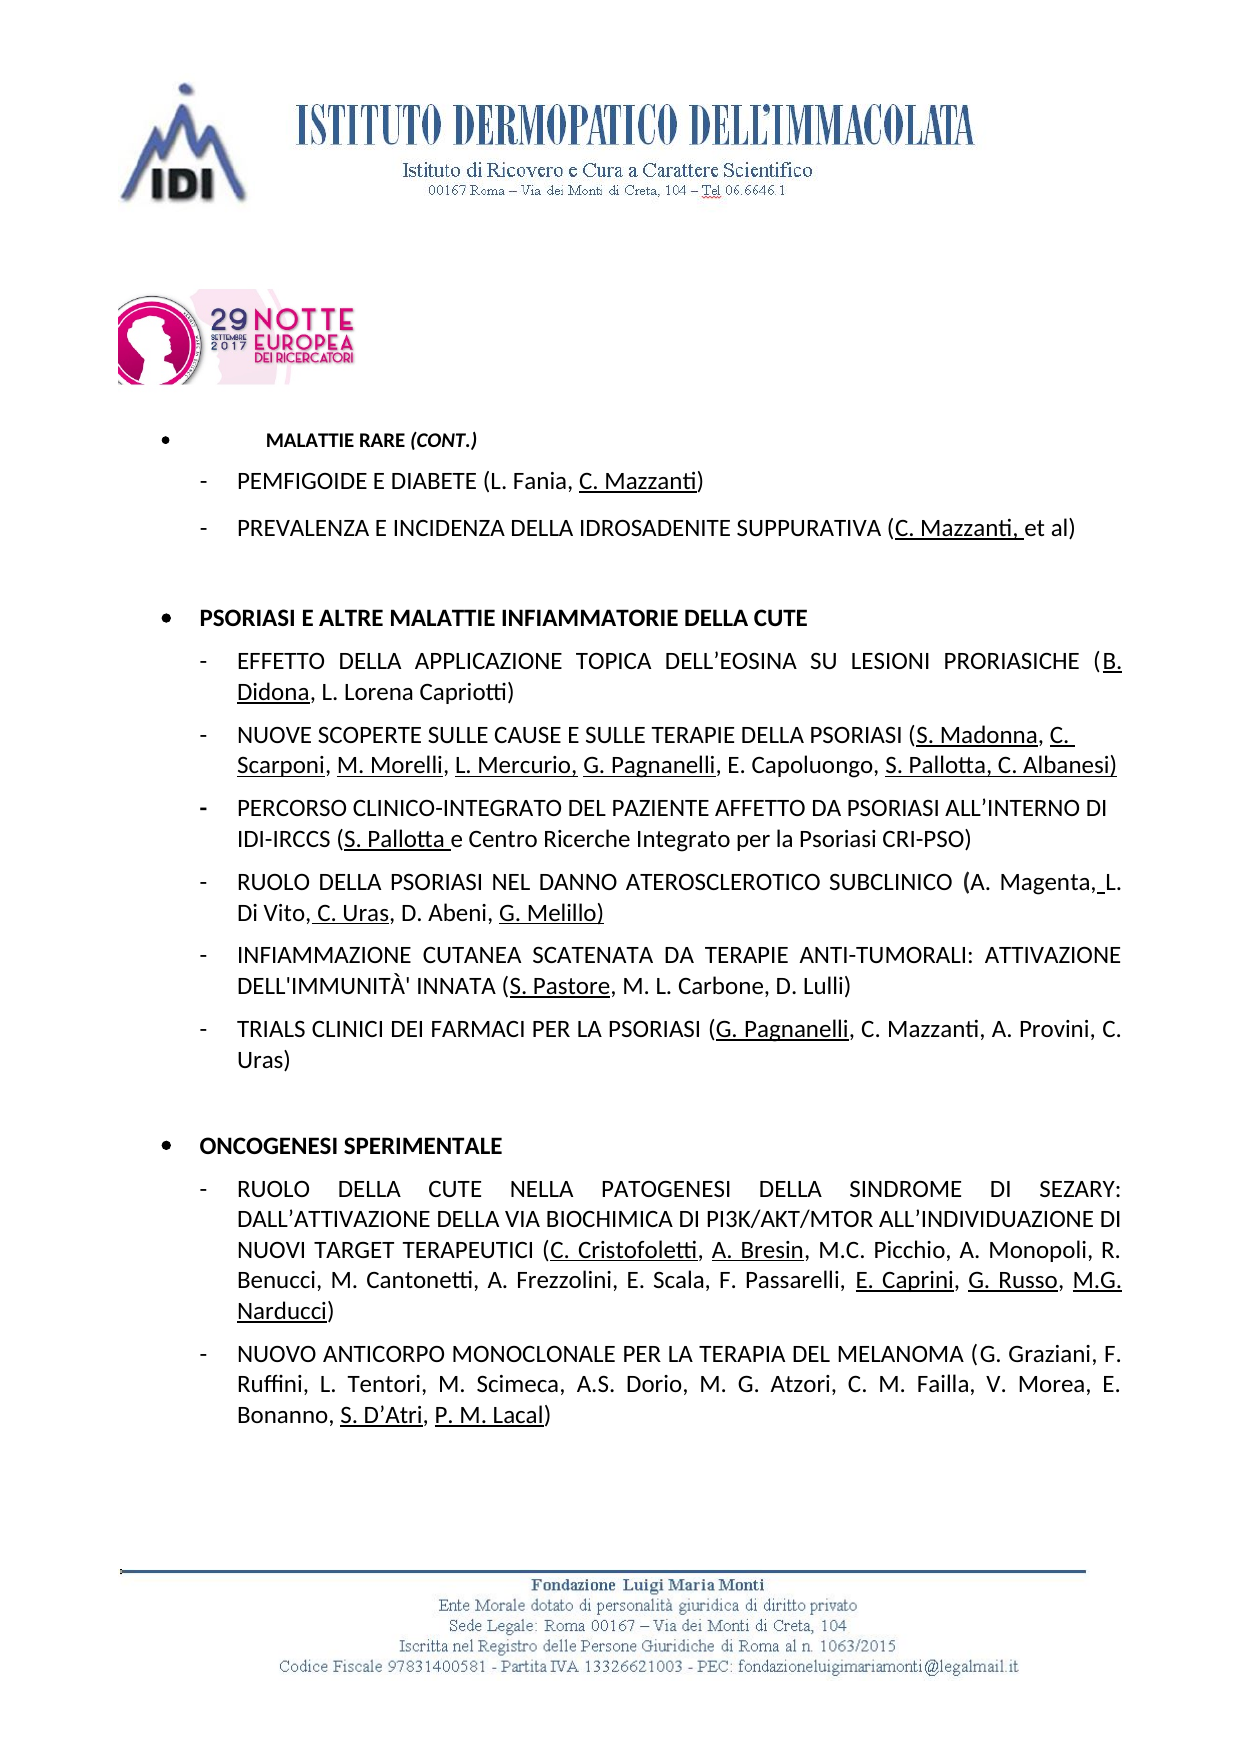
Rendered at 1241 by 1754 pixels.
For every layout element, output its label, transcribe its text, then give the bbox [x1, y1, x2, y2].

list PERCORSO CLINICO-INTEGRATO DEL PAZIENTE AFFETTO DA PSORIASI ALL’INTERNO DI IDI-IRCCS (S. Pallotta e Centro Ricerche Integrato per la Psoriasi CRI-PSO) [199, 793, 1122, 854]
list Ruolo della psoriasi nel danno aterosclerotico subclinico (A. Magenta, L. Di Vito, C. Uras, D. Abeni, G. Melillo) [199, 866, 1122, 927]
list Oncogenesi sperimentale [162, 1130, 1122, 1160]
list Pemfigoide e diabete (L. Fania, C. Mazzanti) [199, 465, 1122, 496]
list INFIAMMAZIONE CUTANEA SCATENATA DA TERAPIE ANTI-TUMORALI: ATTIVAZIONE DELL'IMMUNITÀ' INNATA (S. Pastore, M. L. Carbone, D. Lulli) [199, 940, 1122, 1001]
picture [118, 73, 1123, 216]
list Prevalenza e incidenza della Idrosadenite suppurativa (C. Mazzanti, et al) [199, 512, 1122, 543]
list PSORIASI E ALTRE MALATTIE INFIAMMATORIE DELLA CUTE [162, 602, 1122, 633]
list RUOLO DELLA CUTE NELLA PATOGENESI DELLA SINDROME DI SEZARY: DALL’ATTIVAZIONE DELLA VIA BIOCHIMICA DI PI3K/AKT/mTOR ALL’INDIVIDUAZIONE DI NUOVI TARGET TERAPEUTICI (C. Cristofoletti, A. Bresin, M.C. Picchio, A. Monopoli, R. Benucci, M. Cantonetti, A. Frezzolini, E. Scala, F. Passarelli, E. Caprini, G. Russo, M.G. Narducci) [199, 1173, 1122, 1325]
picture [118, 1569, 1090, 1681]
list EFFETTO DELLA applicazione topica dell’eosina su lesioni proriasiche (B. Didona, L. Lorena Capriotti) [199, 646, 1122, 707]
list NUOVO ANTICORPO MONOCLONALE PER LA TERAPIA DEL MELANOMA (G. Graziani, F. Ruffini, L. Tentori, M. Scimeca, A.S. Dorio, M. G. Atzori, C. M. Failla, V. Morea, E. Bonanno, S. D’Atri, P. M. Lacal) [199, 1338, 1122, 1429]
list NUOVE SCOPERTE SULLE CAUSE E SULLE TERAPIE DELLA PSORIASI (S. Madonna, C. Scarponi, M. Morelli, L. Mercurio, G. Pagnanelli, E. Capoluongo, S. Pallotta, C. Albanesi) [199, 719, 1122, 780]
picture [118, 262, 365, 411]
list Trials clinici dei farmaci per la psoriasi (G. Pagnanelli, C. Mazzanti, A. Provini, C. Uras) [199, 1013, 1122, 1074]
list MALATTIE RARE (cont.) [162, 427, 1122, 453]
